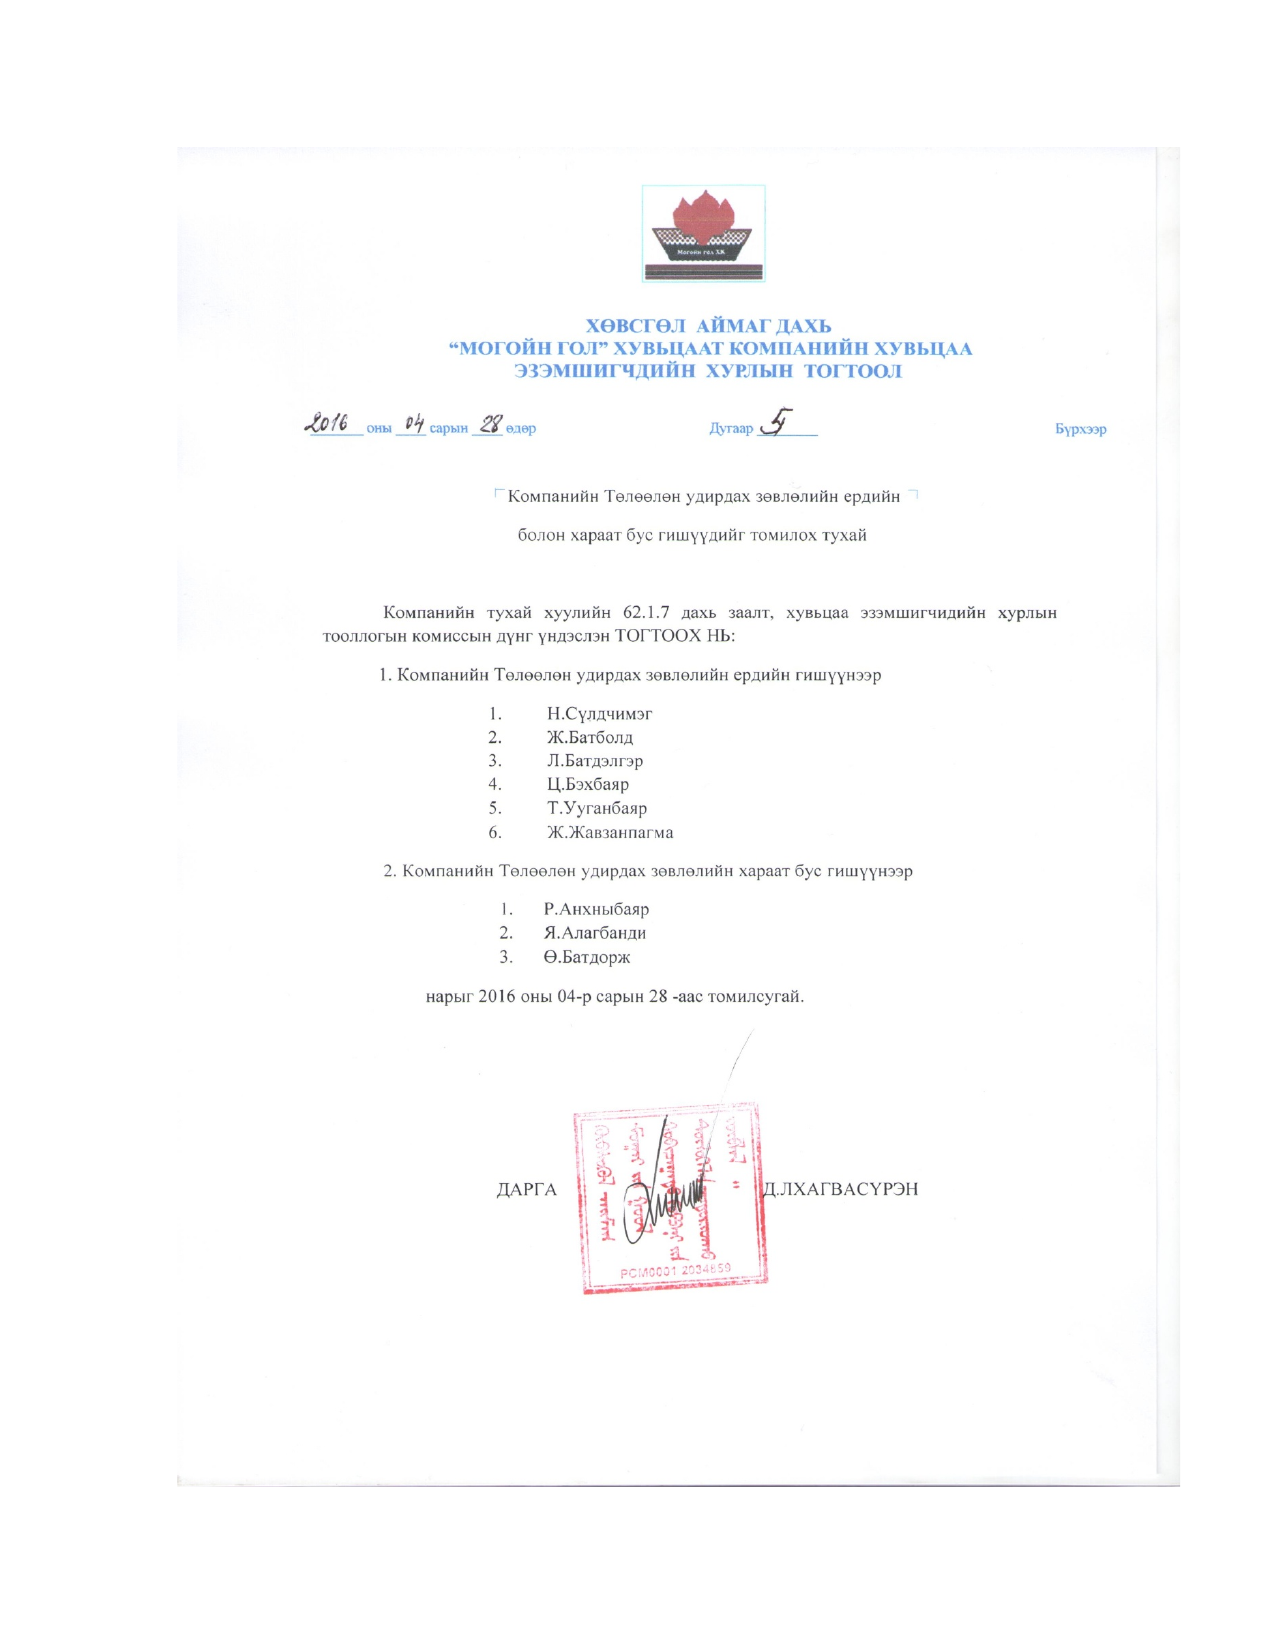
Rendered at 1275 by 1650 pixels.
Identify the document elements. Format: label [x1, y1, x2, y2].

picture [177, 147, 1181, 1487]
